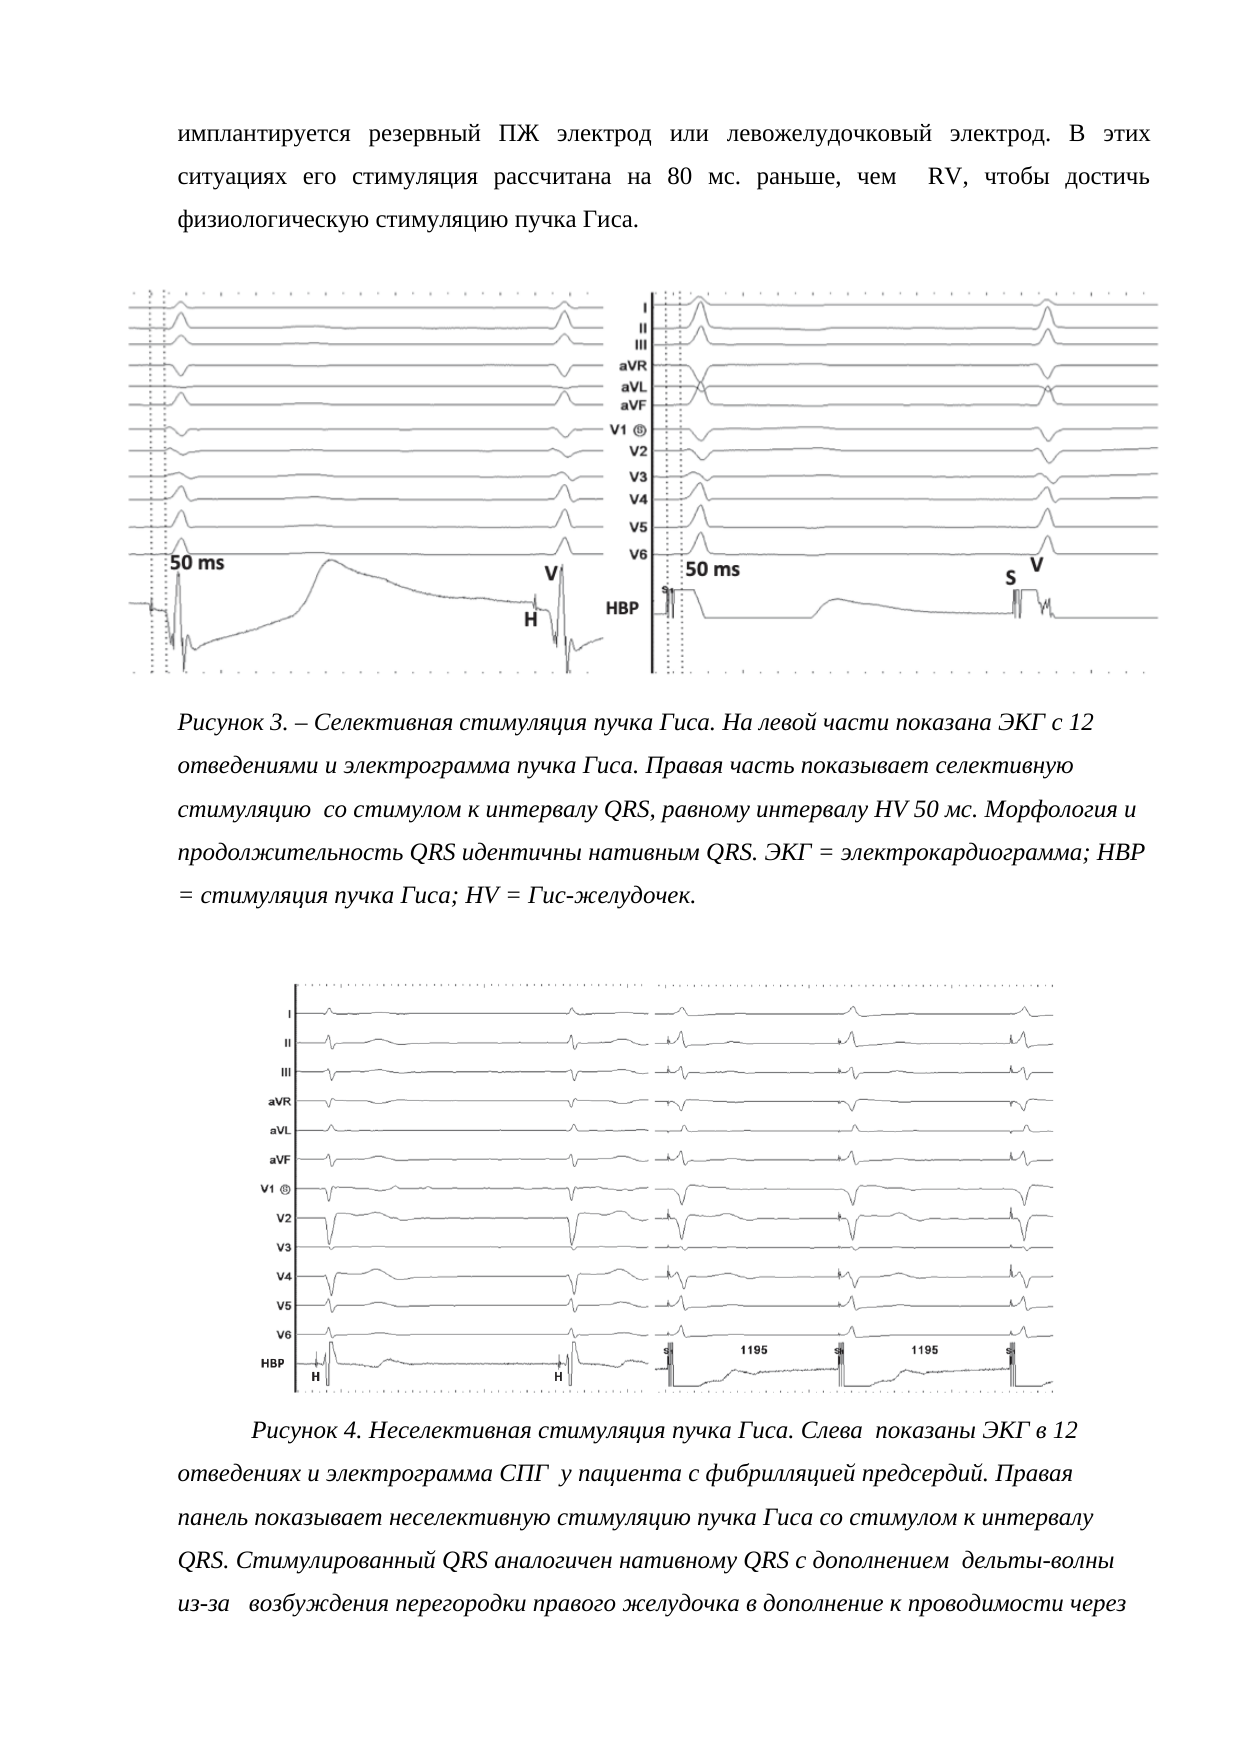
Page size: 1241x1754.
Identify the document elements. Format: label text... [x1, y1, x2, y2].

picture [88, 247, 1200, 693]
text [177, 1415, 1152, 1617]
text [177, 118, 1152, 233]
text Рисунок 3. – Селективная стимуляция пучка Гиса. На левой части показана ЭКГ с 12 отведениями и электрограмма пучка Гиса. Правая часть показывает селективную стимуляцию со стимулом к интервалу QRS, равному интервалу HV 50 мс. Морфология и продолжительность QRS идентичны нативным QRS. ЭКГ = электрокардиограмма; HBP = стимуляция пучка Гиса; HV = Гис-желудочек. [177, 707, 1152, 909]
picture [251, 966, 1089, 1401]
